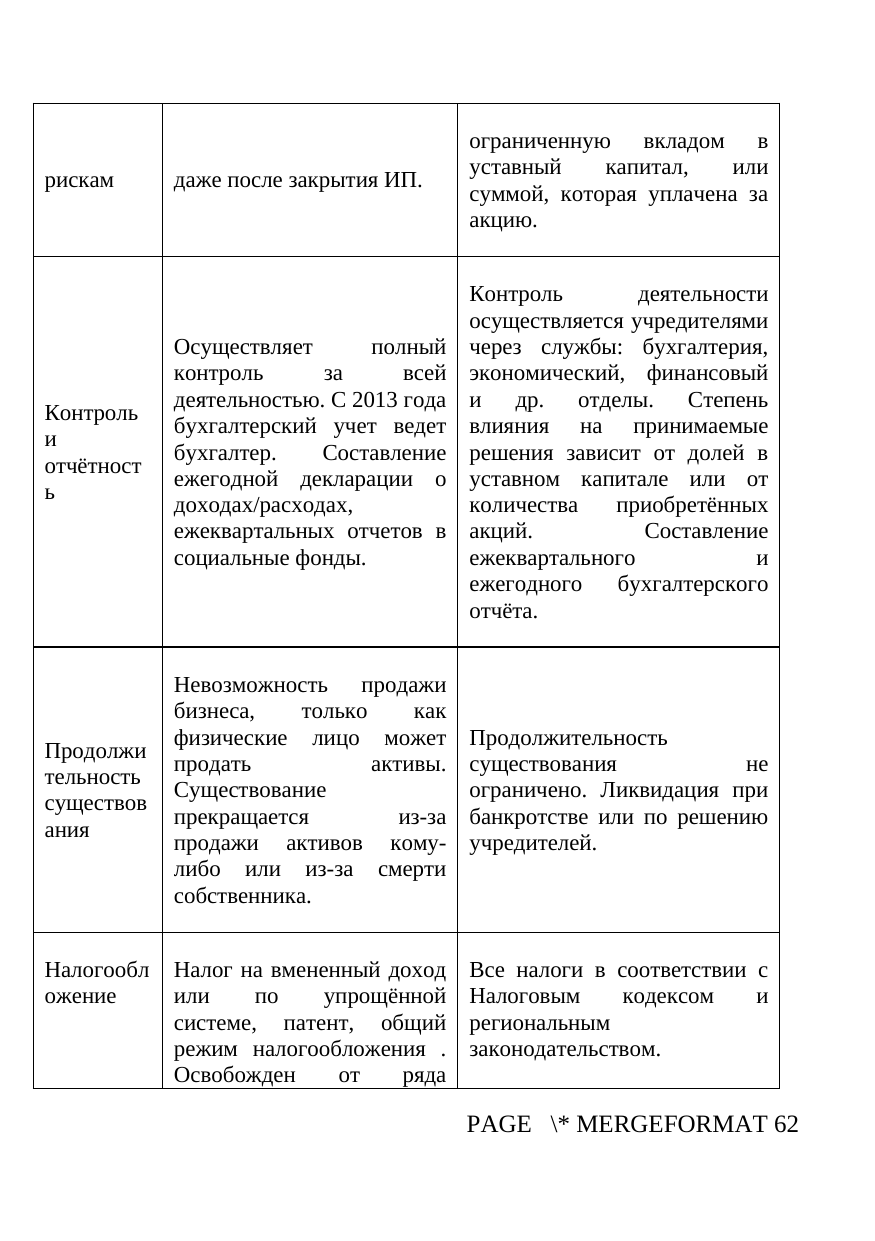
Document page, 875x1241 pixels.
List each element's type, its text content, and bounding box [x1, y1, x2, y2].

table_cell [163, 933, 457, 1088]
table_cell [458, 933, 779, 1088]
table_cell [458, 104, 779, 256]
table_cell Невозможность продажи бизнеса, только как физические лицо может продать активы. Существование прекращается из-за продажи активов кому-либо или из-за смерти собственника. [163, 648, 457, 932]
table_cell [34, 104, 162, 256]
table_cell Налогообложение [34, 933, 162, 1088]
table_cell Продолжительность существования не ограничено. Ликвидация при банкротстве или по решению учредителей. [458, 648, 779, 932]
table_cell Осуществляет полный контроль за всей деятельностью. С 2013 года бухгалтерский учет ведет бухгалтер. Составление ежегодной декларации о доходах/расходах, ежеквартальных отчетов в социальные фонды. [163, 257, 457, 646]
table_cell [163, 104, 457, 256]
table_cell Контроль деятельности осуществляется учредителями через службы: бухгалтерия, экономический, финансовый и др. отделы. Степень влияния на принимаемые решения зависит от долей в уставном капитале или от количества приобретённых акций. Составление ежеквартального и ежегодного бухгалтерского отчёта. [458, 257, 779, 646]
table_cell Контроль и отчётность [34, 257, 162, 646]
table_cell Продолжительность существования [34, 648, 162, 932]
